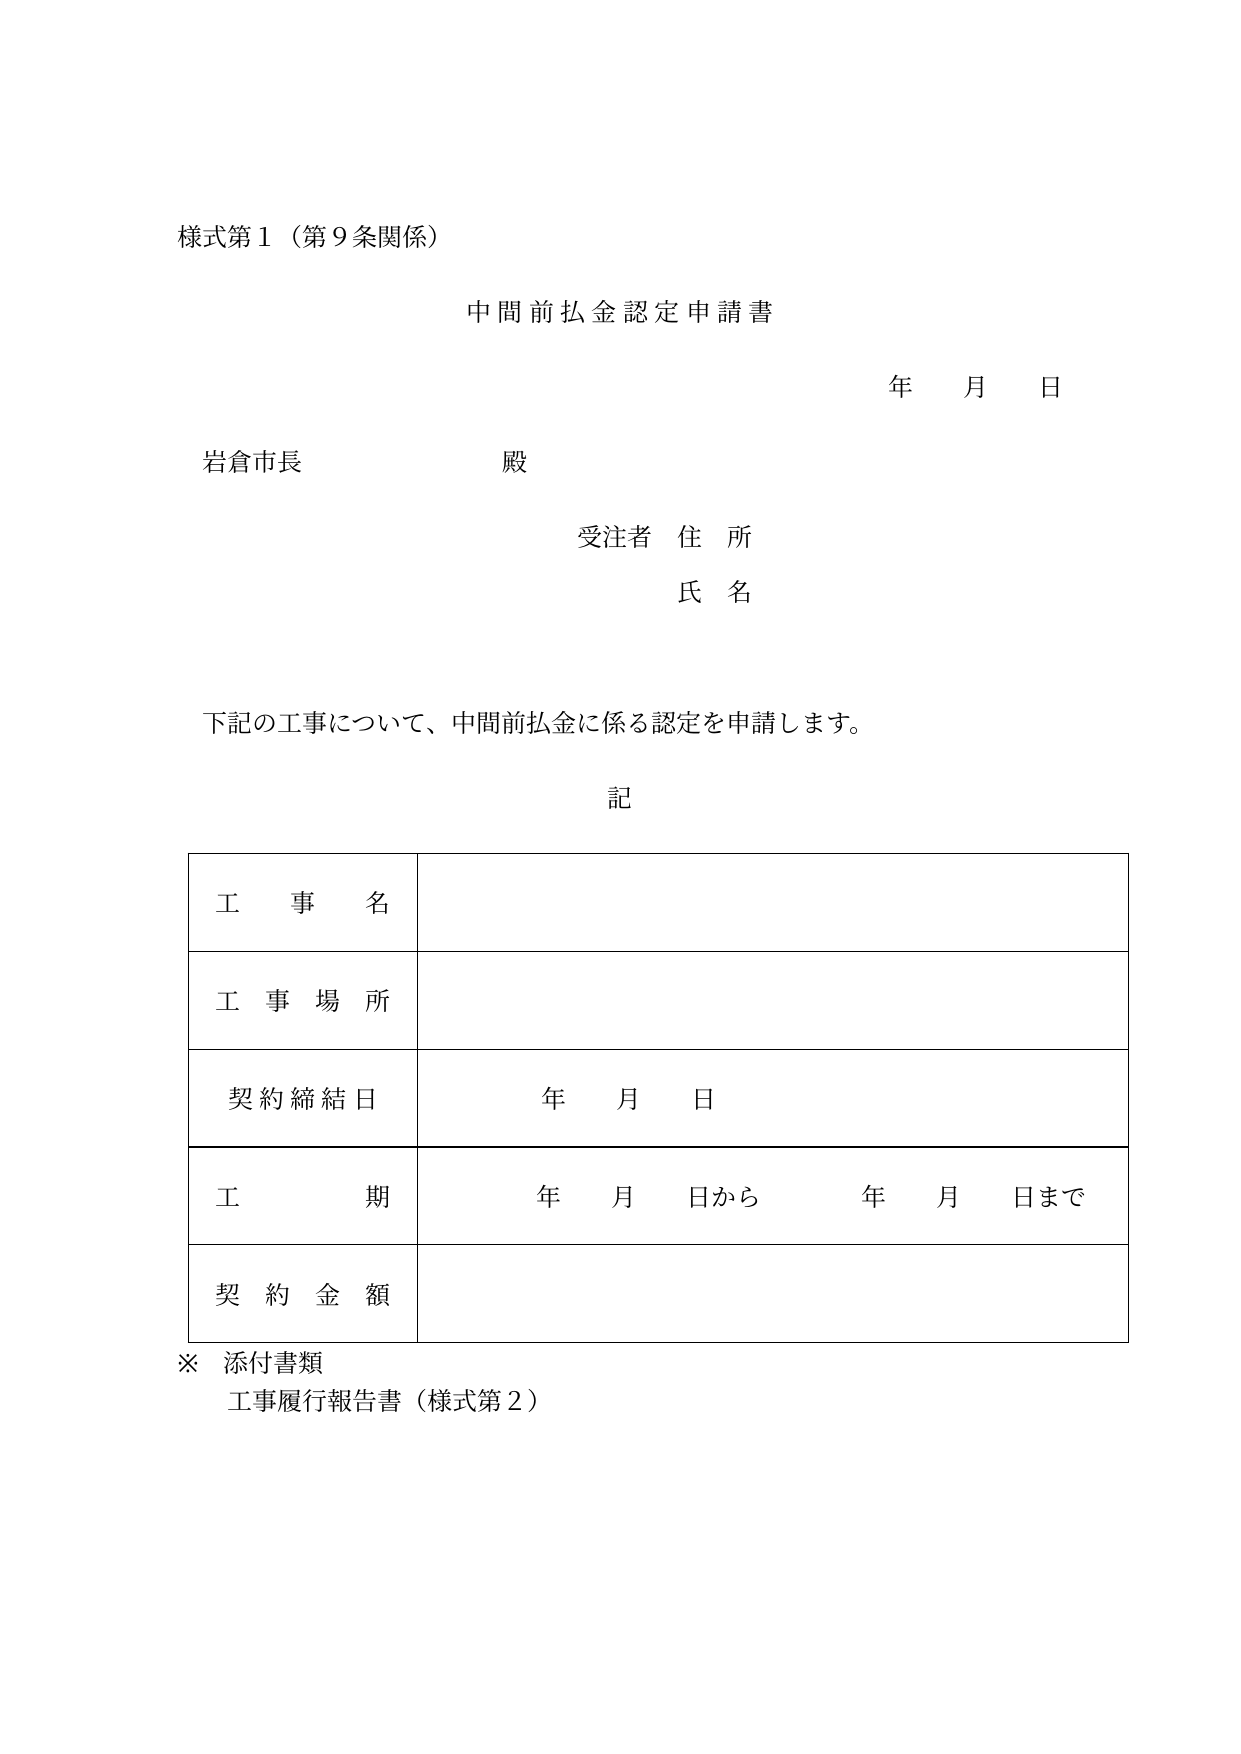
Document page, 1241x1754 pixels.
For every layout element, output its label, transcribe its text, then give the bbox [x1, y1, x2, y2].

text 受注者 住 所 [177, 517, 1063, 554]
text 年 月 日 [177, 367, 1063, 404]
table_cell 工 期 [189, 1148, 417, 1244]
table_cell 工 事 場 所 [189, 952, 417, 1048]
text 中 間 前 払 金 認 定 申 請 書 [177, 292, 1063, 329]
table_cell 年 月 日 [418, 1050, 1128, 1146]
text ※ 添付書類 [177, 1343, 1063, 1381]
text 記 [177, 778, 1063, 815]
table_header [418, 854, 1128, 951]
table_header 工 事 名 [189, 854, 417, 951]
text 氏 名 [177, 572, 1063, 610]
table_cell [418, 1245, 1128, 1342]
table_cell 契約締結日 [189, 1050, 417, 1146]
text 工事履行報告書（様式第２） [177, 1381, 1063, 1418]
text 下記の工事について、中間前払金に係る認定を申請します。 [177, 703, 1063, 740]
table_cell [418, 952, 1128, 1048]
text 様式第１（第９条関係） [177, 217, 1063, 254]
table_cell 契 約 金 額 [189, 1245, 417, 1342]
text 岩倉市長 殿 [177, 442, 1063, 479]
table_cell 年 月 日から 年 月 日まで [418, 1148, 1128, 1244]
